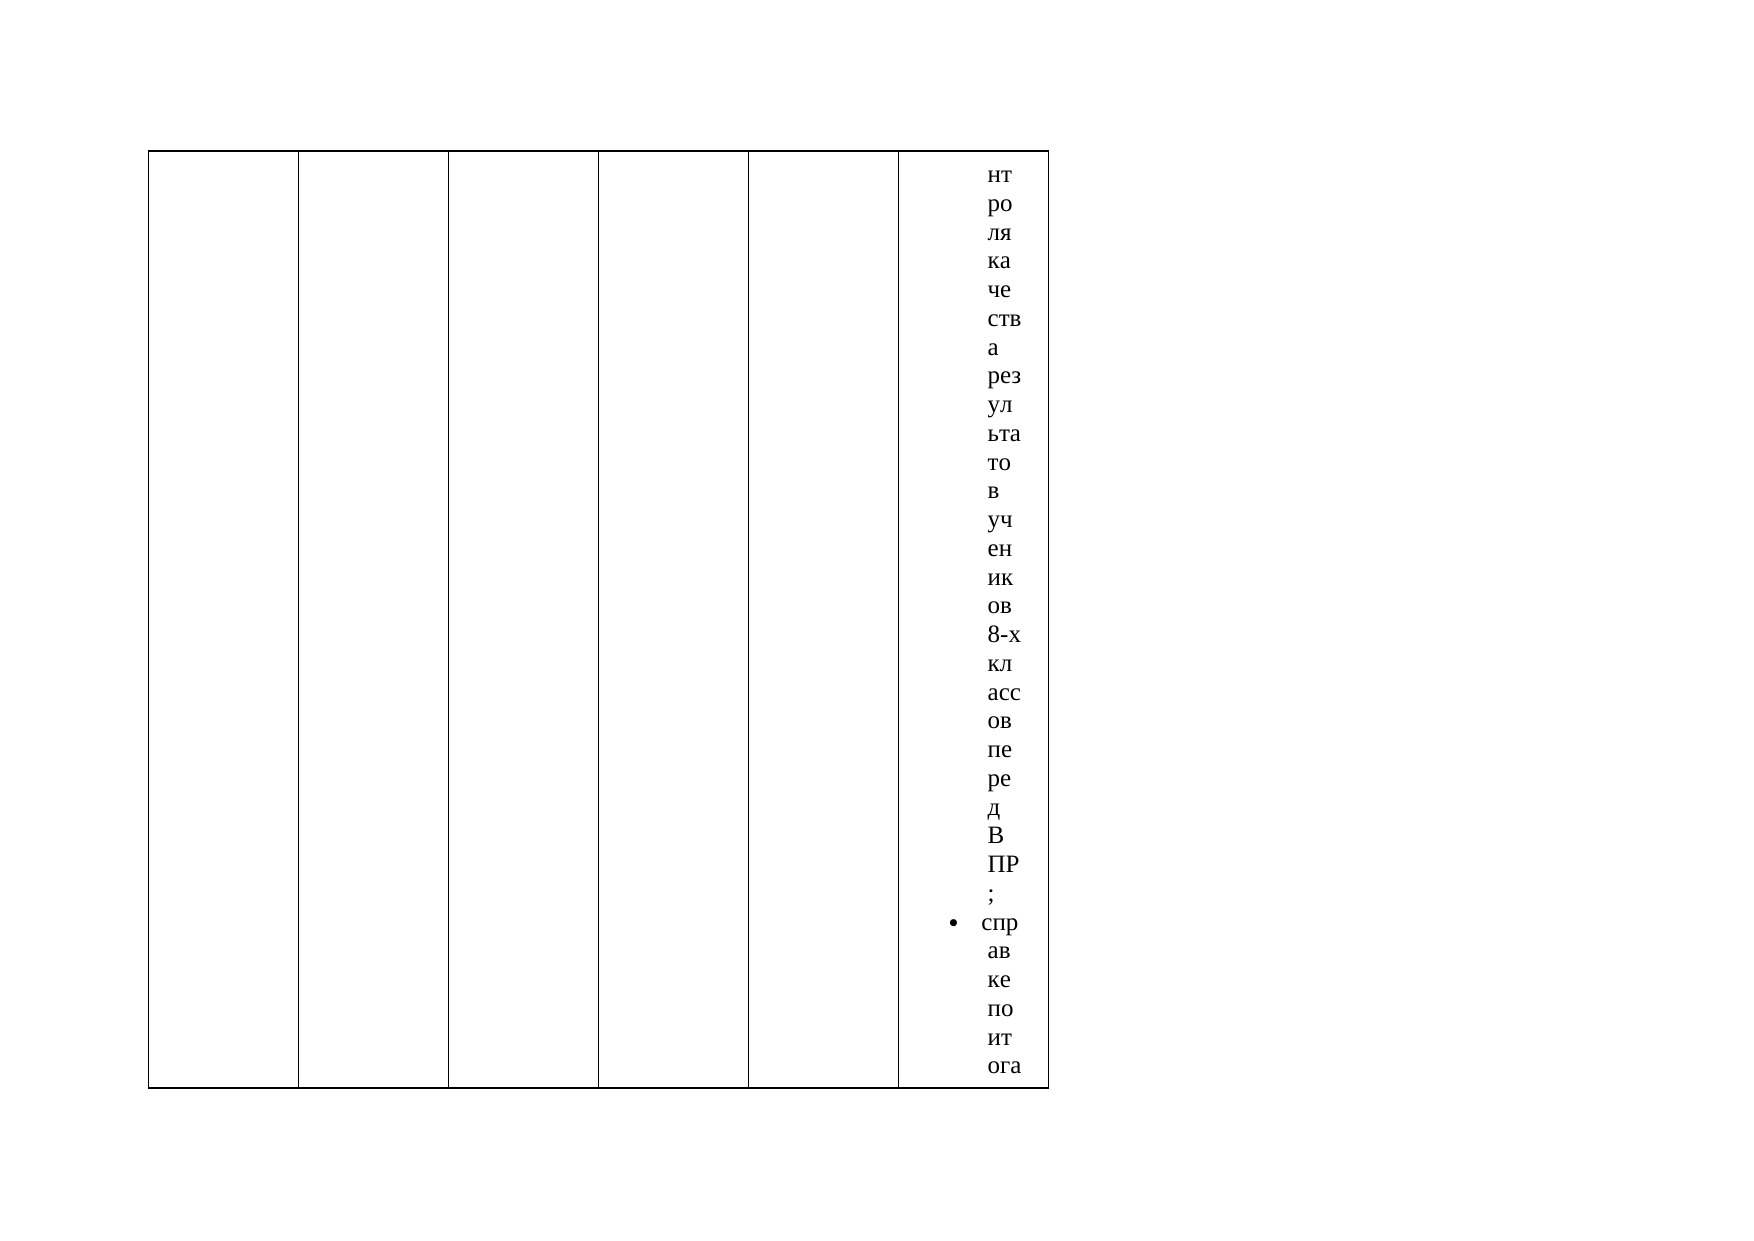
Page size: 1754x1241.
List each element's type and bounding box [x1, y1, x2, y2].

table_cell [449, 152, 598, 1087]
table_cell [749, 152, 898, 1087]
table_cell [299, 152, 448, 1087]
table_cell [899, 152, 1048, 1087]
table_cell [599, 152, 748, 1087]
